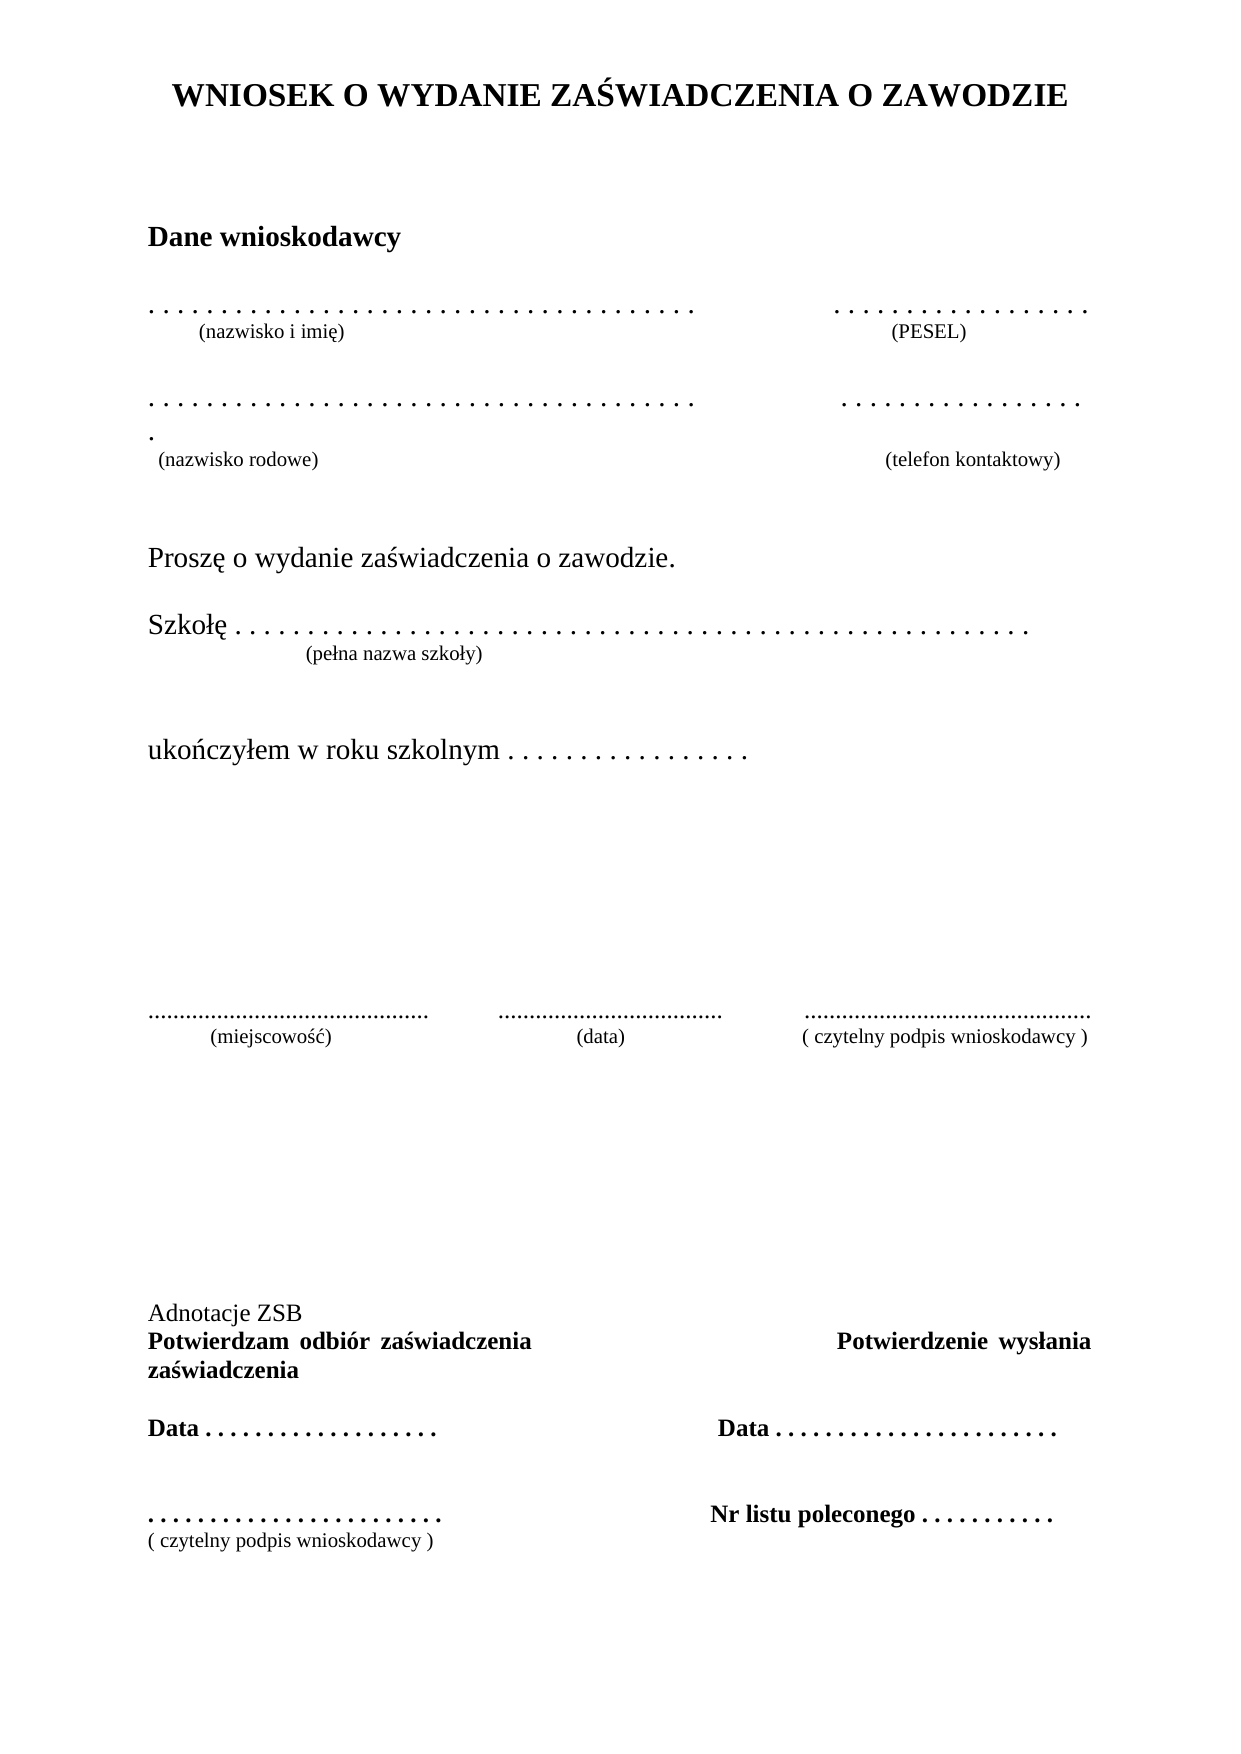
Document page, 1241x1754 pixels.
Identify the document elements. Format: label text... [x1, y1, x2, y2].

text Proszę o wydanie zaświadczenia o zawodzie. [148, 540, 1093, 574]
subtitle Dane wnioskodawcy [148, 219, 1093, 252]
title WNIOSEK O WYDANIE ZAŚWIADCZENIA O ZAWODZIE [148, 75, 1093, 113]
text Adnotacje ZSB [148, 1298, 1093, 1326]
text (nazwisko i imię) (PESEL) [148, 319, 1093, 343]
subtitle Potwierdzam odbiór zaświadczenia Potwierdzenie wysłania zaświadczenia [148, 1326, 1093, 1384]
text . . . . . . . . . . . . . . . . . . . . . . . . . . . . . . . . . . . . . . . . . . . . . . . . . . . . . . . . [148, 379, 1093, 446]
text Szkołę . . . . . . . . . . . . . . . . . . . . . . . . . . . . . . . . . . . . . . . . . . . . . . . . . . . . . . . [148, 607, 1093, 641]
text (nazwisko rodowe) (telefon kontaktowy) [148, 446, 1093, 471]
text (pełna nazwa szkoły) [148, 641, 1093, 665]
text . . . . . . . . . . . . . . . . . . . . . . . . . . . . . . . . . . . . . . . . . . . . . . . . . . . . . . . . [148, 286, 1093, 319]
text ukończyłem w roku szkolnym . . . . . . . . . . . . . . . . . [148, 732, 1093, 765]
text Data . . . . . . . . . . . . . . . . . . . Data . . . . . . . . . . . . . . . . . . . . . . . [148, 1413, 1093, 1441]
text ............................................. .................................... .............................................. [148, 995, 1093, 1024]
text (miejscowość) (data) ( czytelny podpis wnioskodawcy ) [148, 1024, 1093, 1048]
text . . . . . . . . . . . . . . . . . . . . . . . . Nr listu poleconego . . . . . . . . . . . [148, 1499, 1093, 1528]
text ( czytelny podpis wnioskodawcy ) [148, 1528, 1093, 1552]
